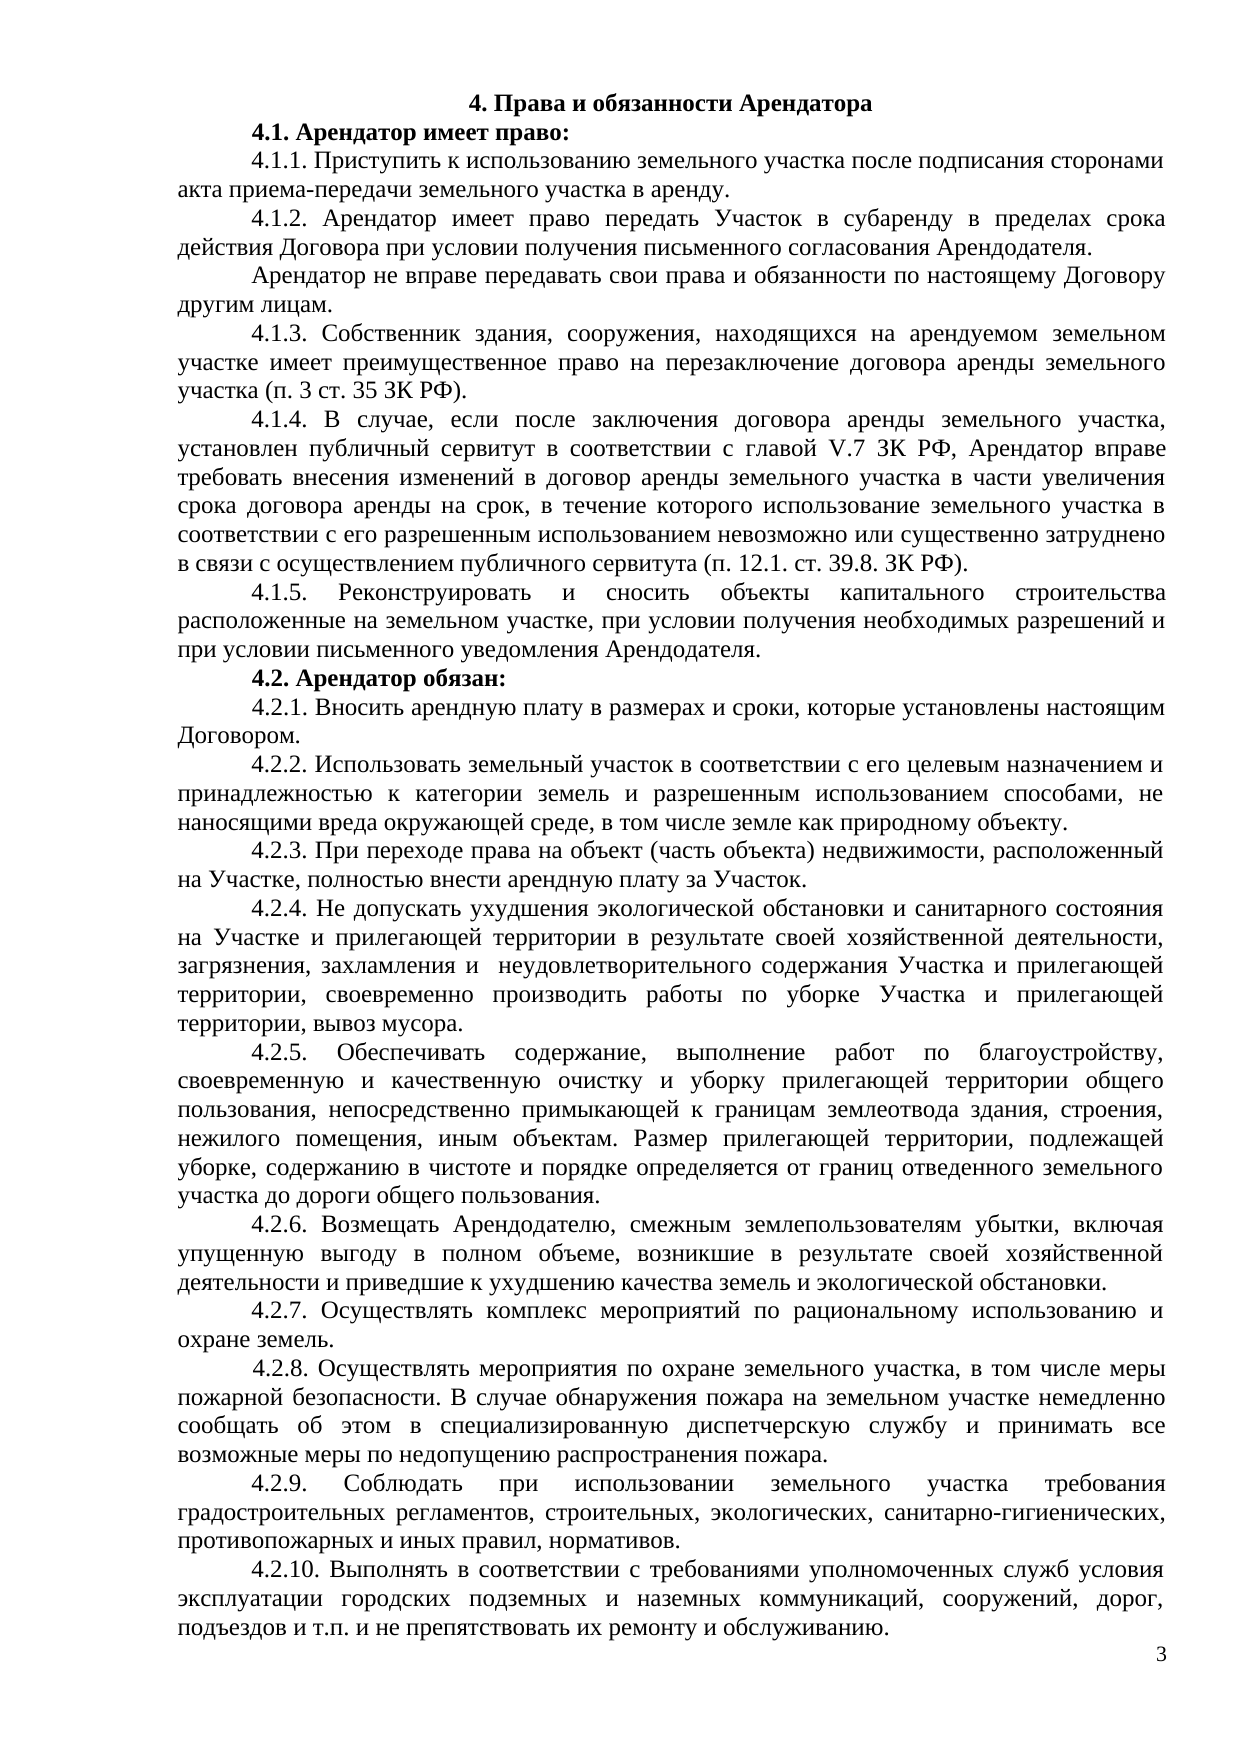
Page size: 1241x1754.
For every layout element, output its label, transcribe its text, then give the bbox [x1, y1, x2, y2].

subtitle 4.1. Арендатор имеет право: [177, 117, 1164, 145]
list 4.1.1. Приступить к использованию земельного участка после подписания сторонами акта приема-передачи земельного участка в аренду. [177, 145, 1164, 203]
text 4.1.5. Реконструировать и сносить объекты капитального строительства расположенные на земельном участке, при условии получения необходимых разрешений и при условии письменного уведомления Арендодателя. [177, 577, 1167, 663]
text 4.2.9. Соблюдать при использовании земельного участка требования градостроительных регламентов, строительных, экологических, санитарно-гигиенических, противопожарных и иных правил, нормативов. [177, 1468, 1167, 1554]
list 4.2.1. Вносить арендную плату в размерах и сроки, которые установлены настоящим Договором. [177, 692, 1167, 749]
list 4.2.4. Не допускать ухудшения экологической обстановки и санитарного состояния на Участке и прилегающей территории в результате своей хозяйственной деятельности, загрязнения, захламления и неудовлетворительного содержания Участка и прилегающей территории, своевременно производить работы по уборке Участка и прилегающей территории, вывоз мусора. [177, 893, 1164, 1037]
text 4.1.4. В случае, если после заключения договора аренды земельного участка, установлен публичный сервитут в соответствии с главой V.7 ЗК РФ, Арендатор вправе требовать внесения изменений в договор аренды земельного участка в части увеличения срока договора аренды на срок, в течение которого использование земельного участка в соответствии с его разрешенным использованием невозможно или существенно затруднено в связи с осуществлением публичного сервитута (п. 12.1. ст. 39.8. ЗК РФ). [177, 404, 1167, 577]
list 4.1.2. Арендатор имеет право передать Участок в субаренду в пределах срока действия Договора при условии получения письменного согласования Арендодателя. [177, 203, 1167, 260]
subtitle 4. Права и обязанности Арендатора [177, 88, 1164, 117]
list 4.2.3. При переходе права на объект (часть объекта) недвижимости, расположенный на Участке, полностью внести арендную плату за Участок. [177, 835, 1164, 893]
text 4.1.3. Собственник здания, сооружения, находящихся на арендуемом земельном участке имеет преимущественное право на перезаключение договора аренды земельного участка (п. 3 ст. 35 ЗК РФ). [177, 318, 1167, 404]
list 4.2.6. Возмещать Арендодателю, смежным землепользователям убытки, включая упущенную выгоду в полном объеме, возникшие в результате своей хозяйственной деятельности и приведшие к ухудшению качества земель и экологической обстановки. [177, 1209, 1164, 1295]
list 4.2.5. Обеспечивать содержание, выполнение работ по благоустройству, своевременную и качественную очистку и уборку прилегающей территории общего пользования, непосредственно примыкающей к границам землеотвода здания, строения, нежилого помещения, иным объектам. Размер прилегающей территории, подлежащей уборке, содержанию в чистоте и порядке определяется от границ отведенного земельного участка до дороги общего пользования. [177, 1037, 1164, 1209]
list 4.2.2. Использовать земельный участок в соответствии с его целевым назначением и принадлежностью к категории земель и разрешенным использованием способами, не наносящими вреда окружающей среде, в том числе земле как природному объекту. [177, 749, 1164, 835]
text 4.2.8. Осуществлять мероприятия по охране земельного участка, в том числе меры пожарной безопасности. В случае обнаружения пожара на земельном участке немедленно сообщать об этом в специализированную диспетчерскую службу и принимать все возможные меры по недопущению распространения пожара. [177, 1353, 1167, 1468]
list 4.2.7. Осуществлять комплекс мероприятий по рациональному использованию и охране земель. [177, 1295, 1164, 1353]
subtitle 4.2. Арендатор обязан: [177, 663, 1164, 692]
list 4.2.10. Выполнять в соответствии с требованиями уполномоченных служб условия эксплуатации городских подземных и наземных коммуникаций, сооружений, дорог, подъездов и т.п. и не препятствовать их ремонту и обслуживанию. [177, 1554, 1164, 1640]
list Арендатор не вправе передавать свои права и обязанности по настоящему Договору другим лицам. [177, 260, 1167, 318]
